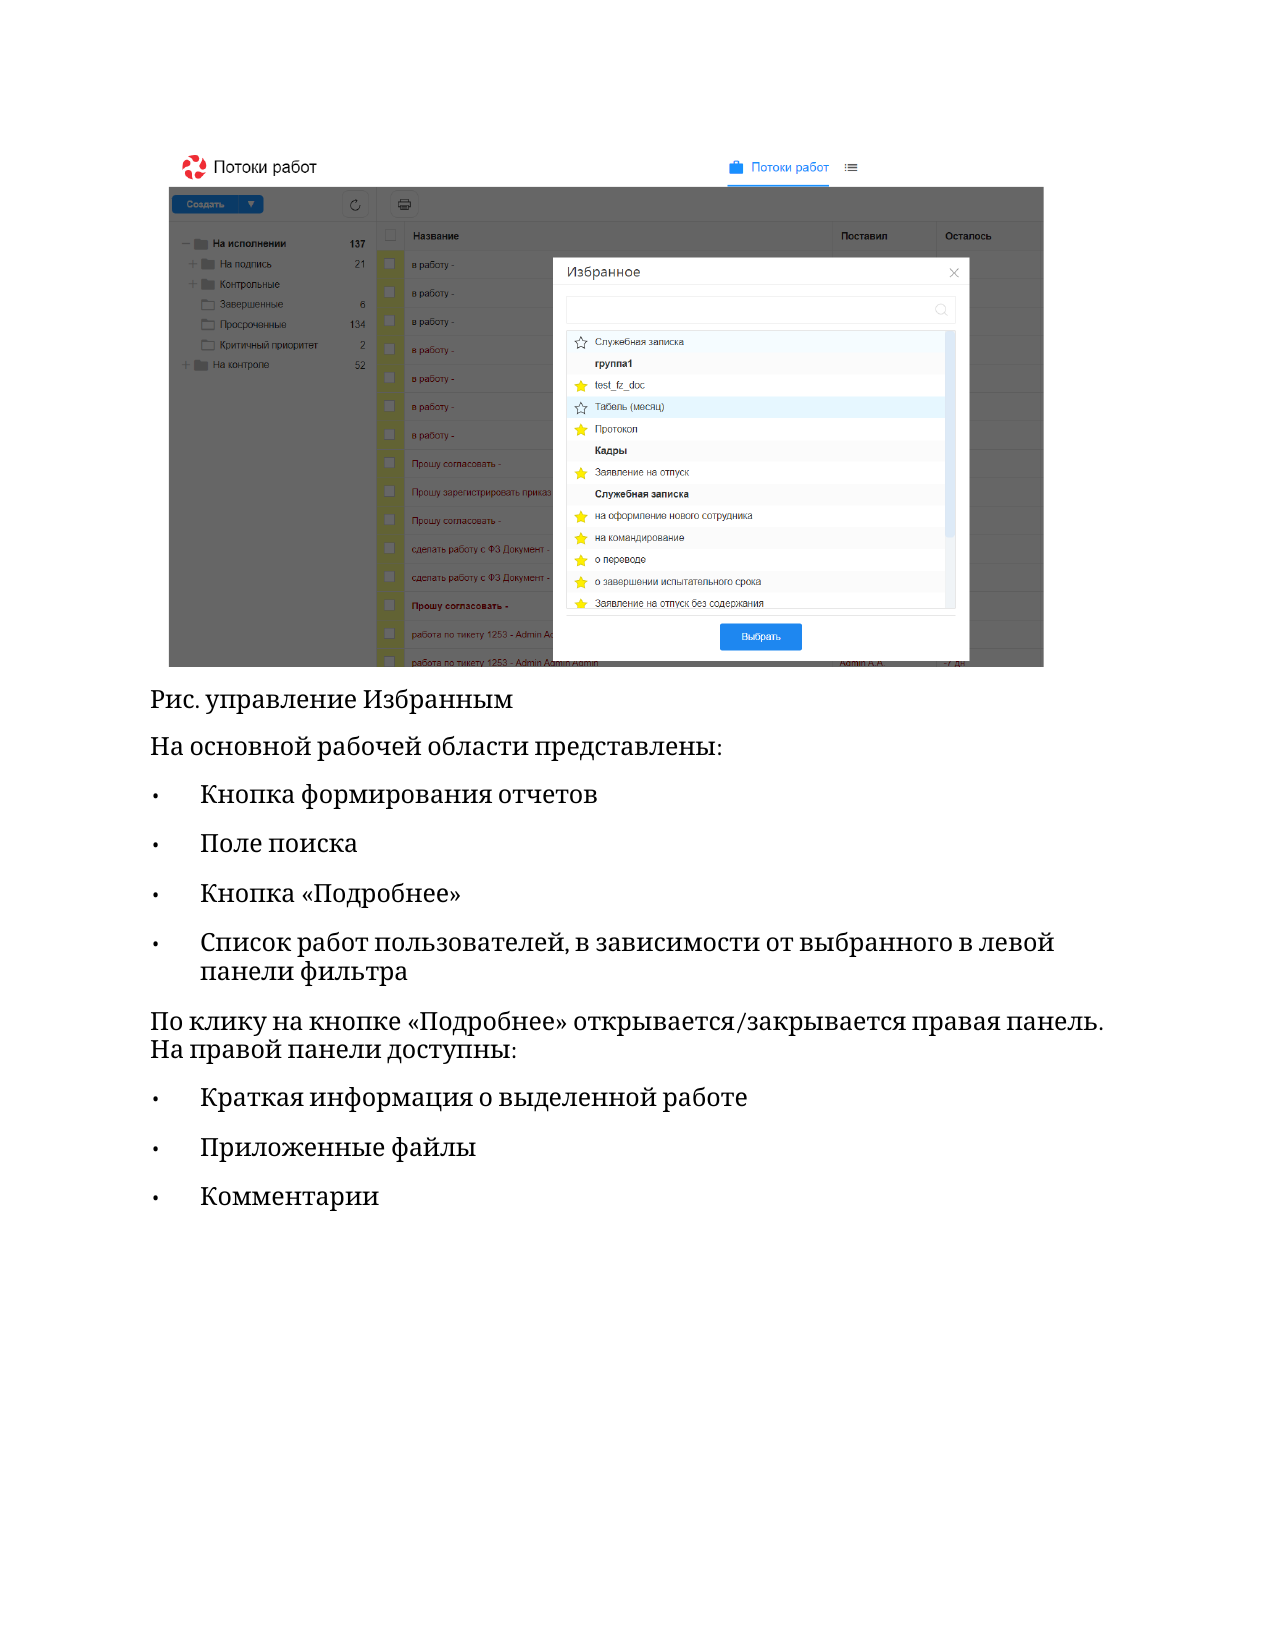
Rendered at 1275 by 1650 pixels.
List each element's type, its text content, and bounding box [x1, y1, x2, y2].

text Рис. управление Избранным [150, 686, 1125, 714]
list Кнопка формирования отчетов [150, 781, 1125, 809]
text На основной рабочей области представлены: [150, 733, 1125, 762]
list Приложенные файлы [150, 1133, 1125, 1162]
list Краткая информация о выделенной работе [150, 1084, 1125, 1113]
list Поле поиска [150, 830, 1125, 859]
list Список работ пользователей, в зависимости от выбранного в левой панели фильтра [150, 929, 1125, 987]
text По клику на кнопке «Подробнее» открывается/закрывается правая панель. На правой панели доступны: [150, 1008, 1125, 1065]
list Кнопка «Подробнее» [150, 880, 1125, 908]
list Комментарии [150, 1183, 1125, 1212]
picture [168, 150, 1044, 667]
